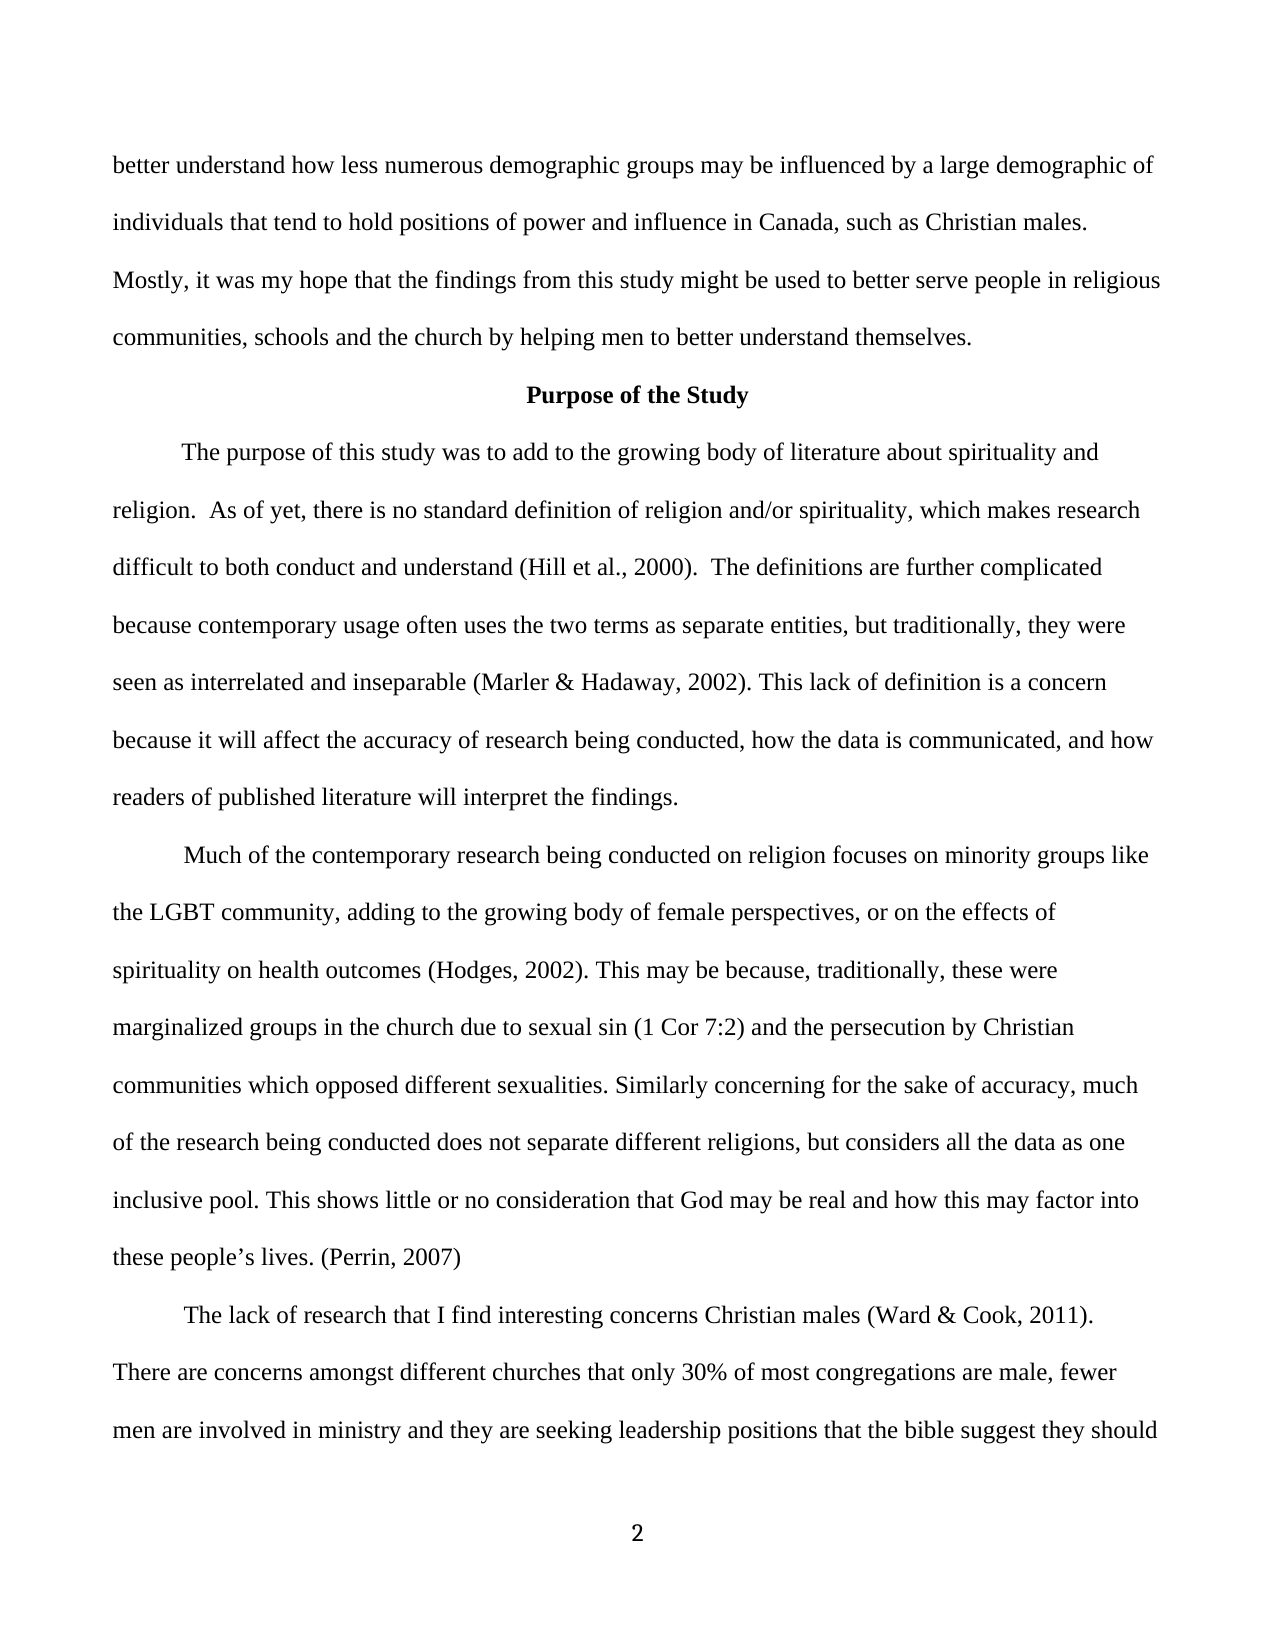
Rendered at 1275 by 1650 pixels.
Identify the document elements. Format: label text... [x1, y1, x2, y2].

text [112, 150, 1162, 351]
text Purpose of the Study [112, 380, 1162, 409]
text Much of the contemporary research being conducted on religion focuses on minority groups like the LGBT community, adding to the growing body of female perspectives, or on the effects of spirituality on health outcomes (Hodges, 2002). This may be because, traditionally, these were marginalized groups in the church due to sexual sin (1 Cor 7:2) and the persecution by Christian communities which opposed different sexualities. Similarly concerning for the sake of accuracy, much of the research being conducted does not separate different religions, but considers all the data as one inclusive pool. This shows little or no consideration that God may be real and how this may factor into these people’s lives. (Perrin, 2007) [112, 840, 1162, 1271]
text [112, 1300, 1162, 1444]
text The purpose of this study was to add to the growing body of literature about spirituality and religion. As of yet, there is no standard definition of religion and/or spirituality, which makes research difficult to both conduct and understand (Hill et al., 2000). The definitions are further complicated because contemporary usage often uses the two terms as separate entities, but traditionally, they were seen as interrelated and inseparable (Marler & Hadaway, 2002). This lack of definition is a concern because it will affect the accuracy of research being conducted, how the data is communicated, and how readers of published literature will interpret the findings. [112, 437, 1162, 811]
